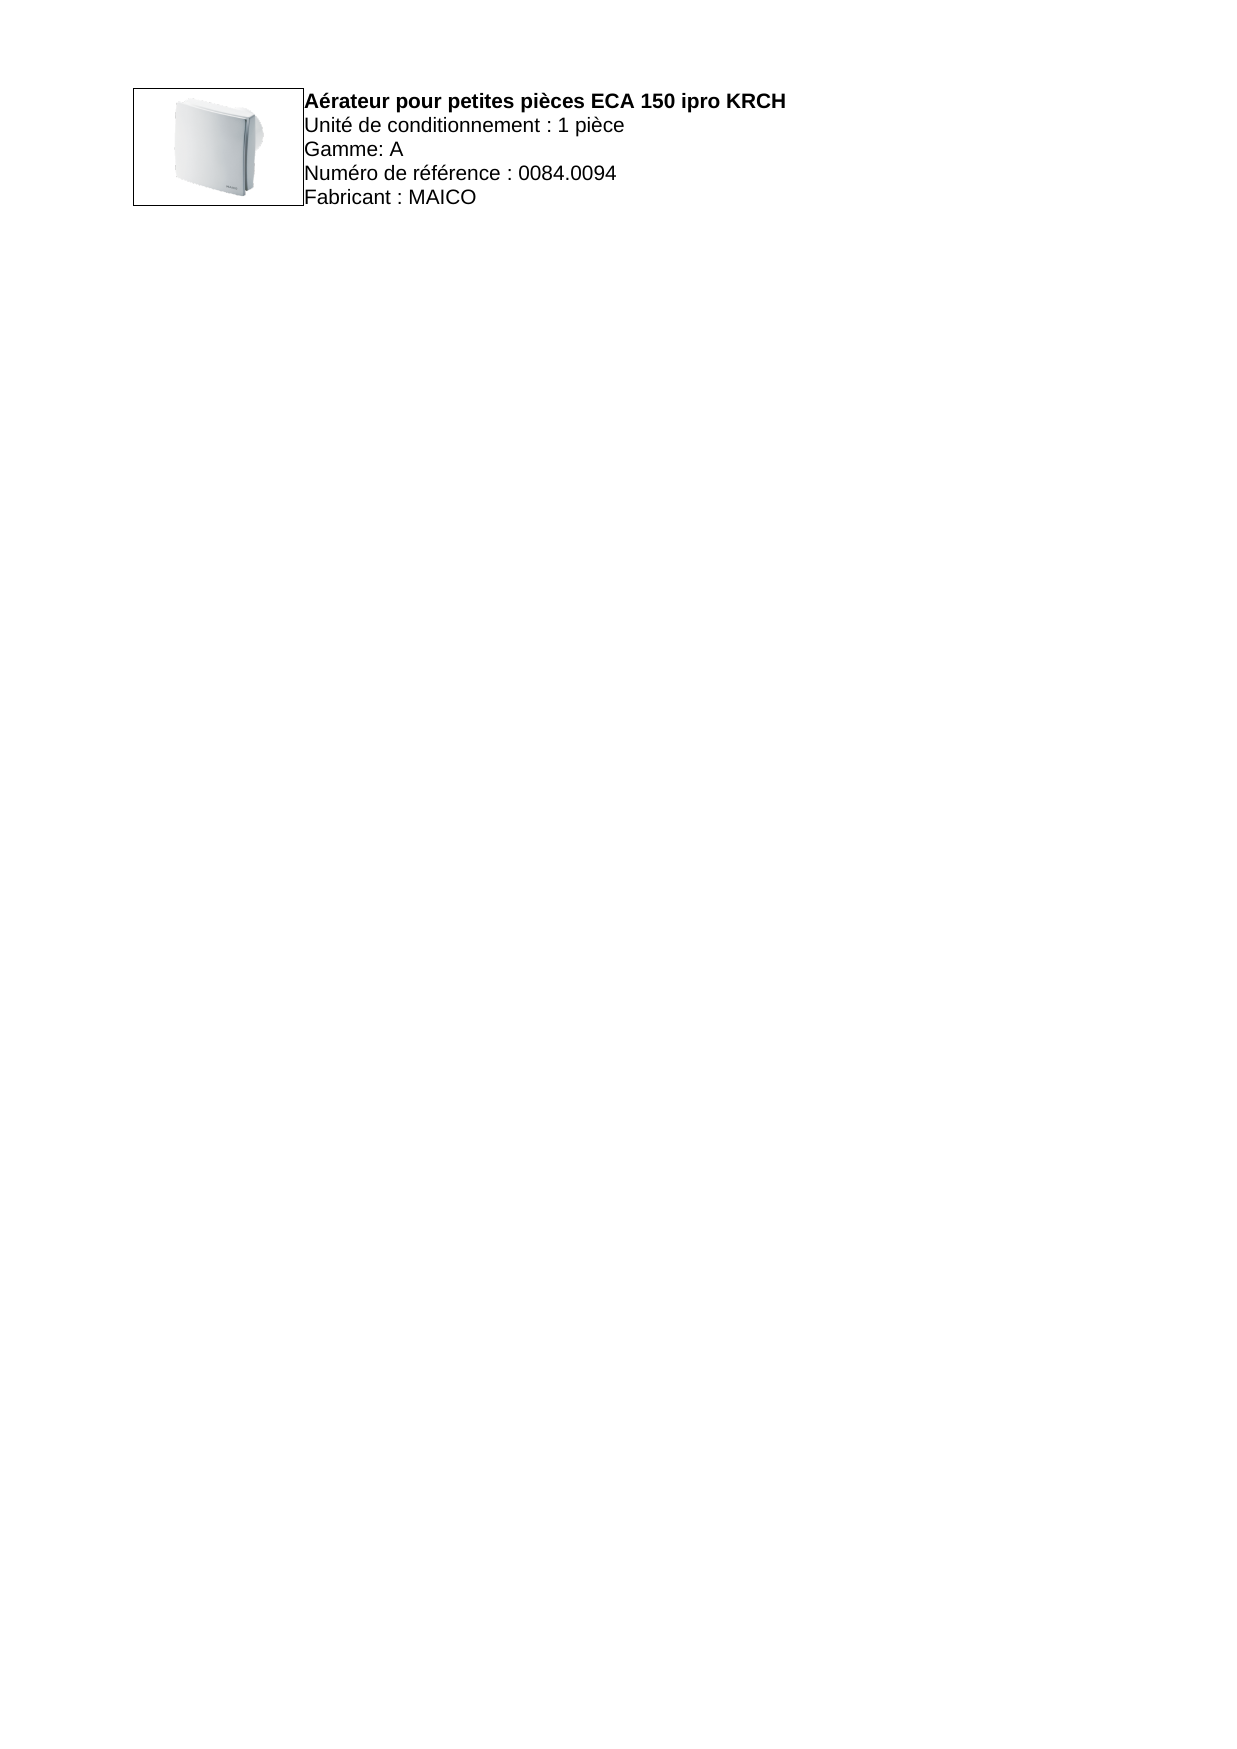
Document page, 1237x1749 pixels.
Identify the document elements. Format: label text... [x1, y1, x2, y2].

picture [134, 89, 303, 205]
text Aérateur pour petites pièces ECA 150 ipro KRCHUnité de conditionnement : 1 pièceGamme: A Numéro de référence : 0084.0094Fabricant : MAICO [133, 89, 1148, 208]
